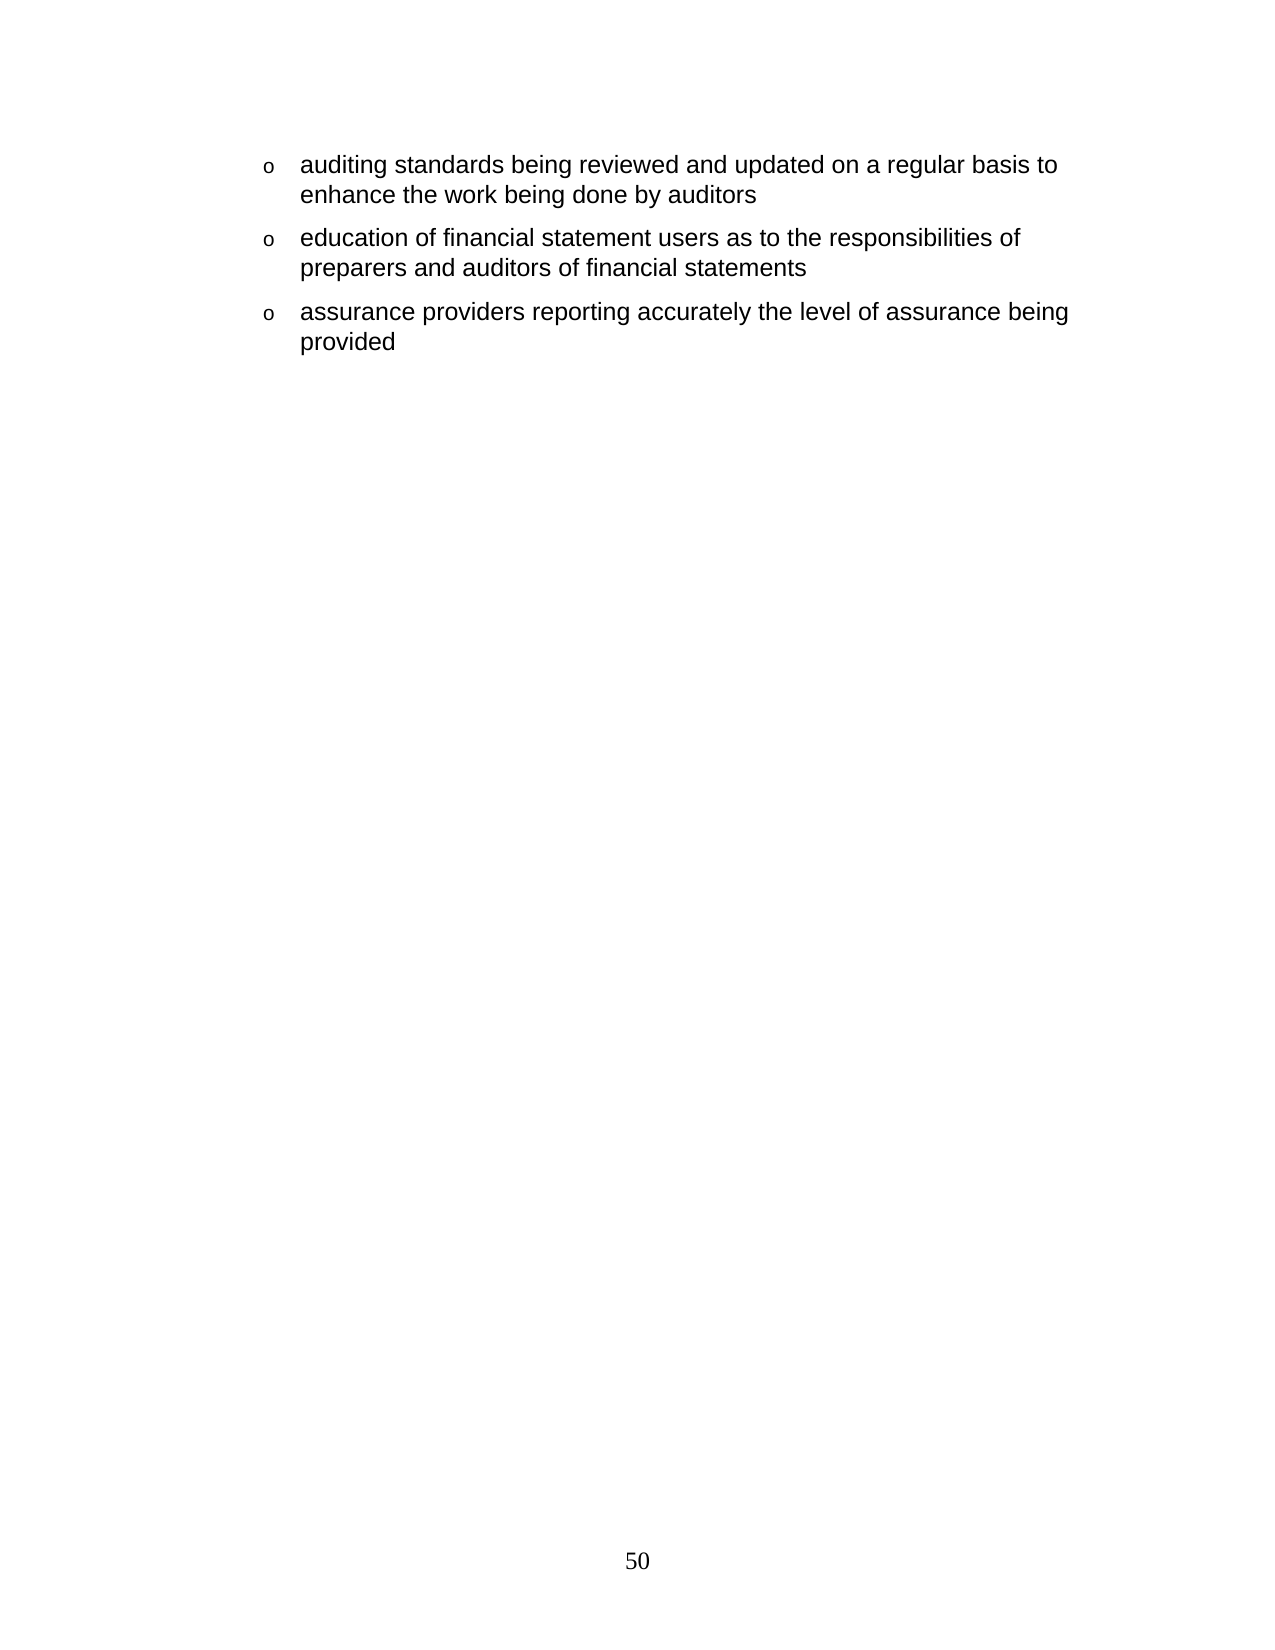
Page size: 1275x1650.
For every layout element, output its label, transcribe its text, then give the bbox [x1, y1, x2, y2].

list assurance providers reporting accurately the level of assurance being provided [262, 297, 1125, 355]
list education of financial statement users as to the responsibilities of preparers and auditors of financial statements [262, 223, 1125, 282]
list auditing standards being reviewed and updated on a regular basis to enhance the work being done by auditors [262, 150, 1125, 208]
